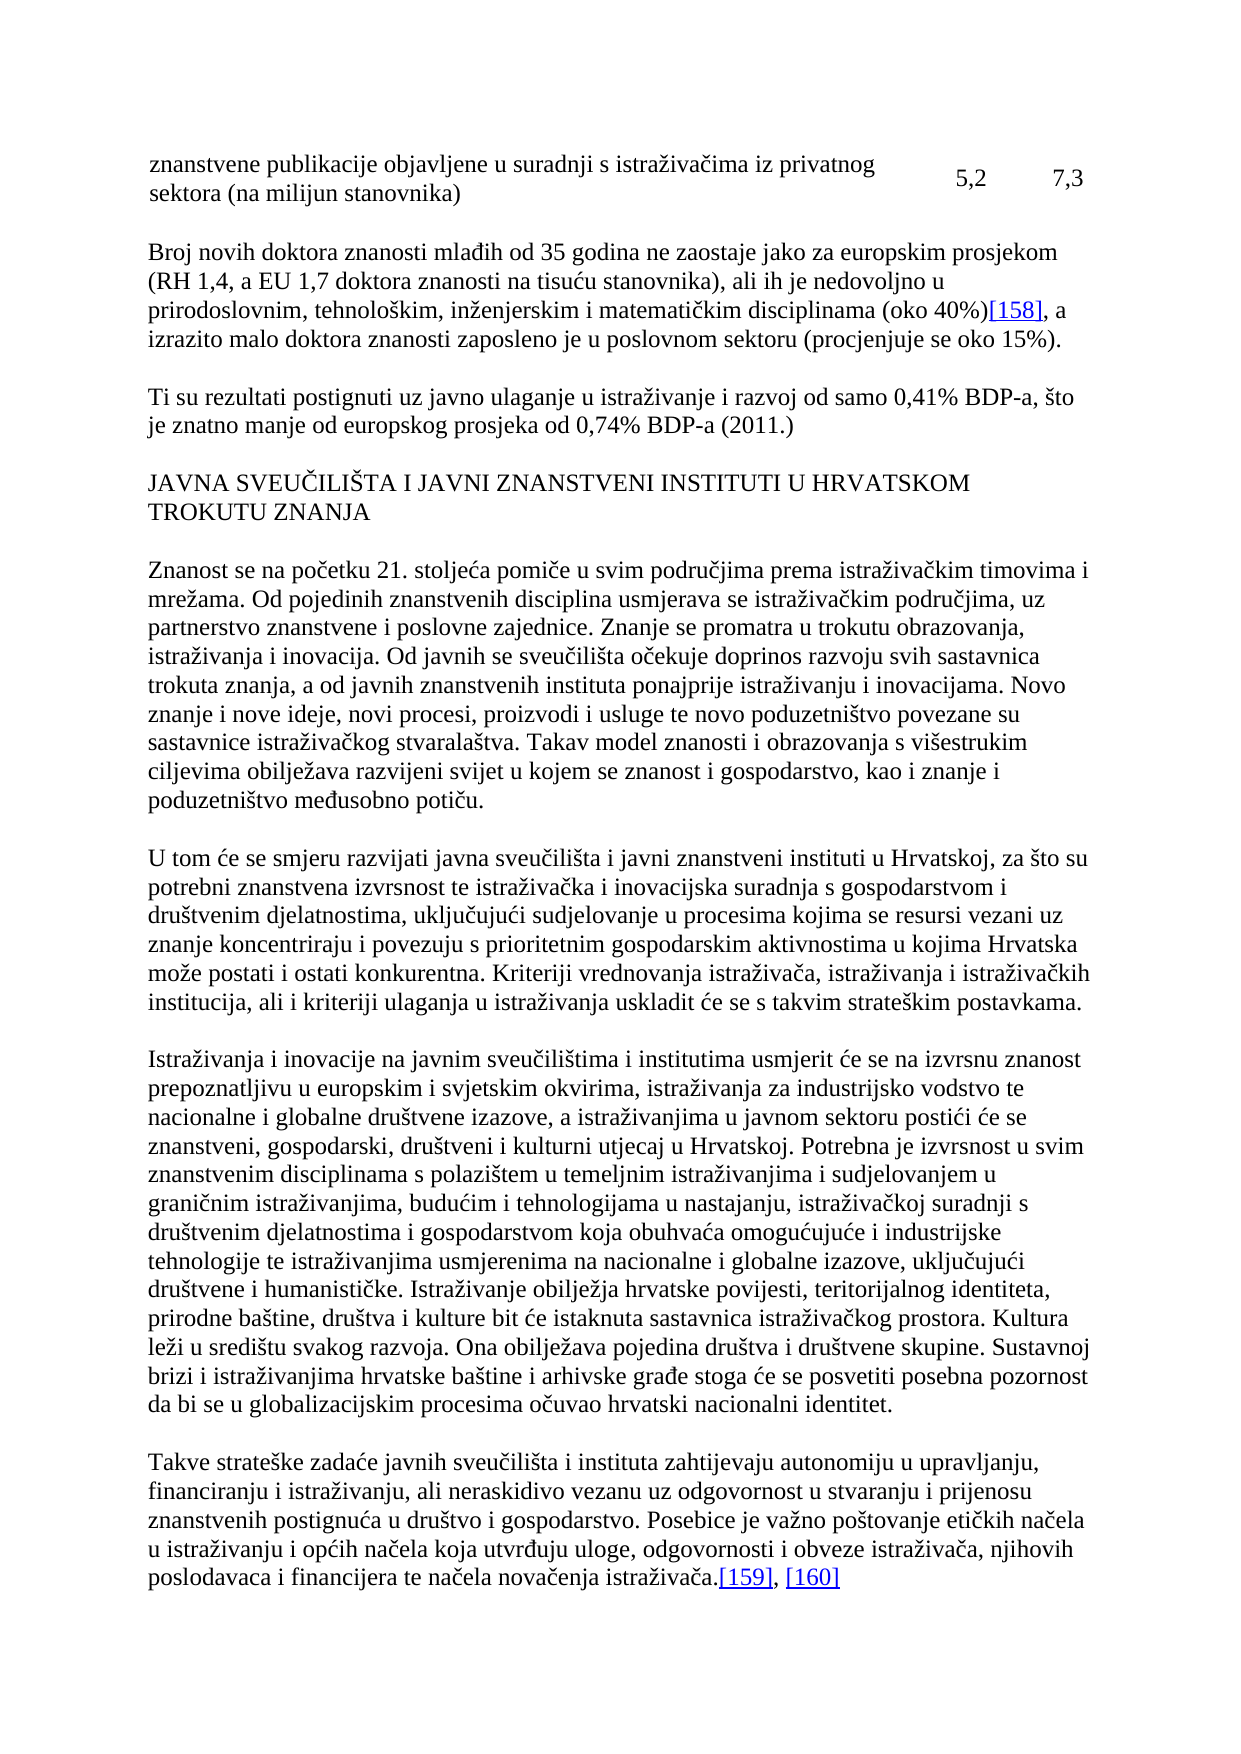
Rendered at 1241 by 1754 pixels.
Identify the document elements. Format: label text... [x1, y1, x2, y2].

text Takve strateške zadaće javnih sveučilišta i instituta zahtijevaju autonomiju u upravljanju, financiranju i istraživanju, ali neraskidivo vezanu uz odgovornost u stvaranju i prijenosu znanstvenih postignuća u društvo i gospodarstvo. Posebice je važno poštovanje etičkih načela u istraživanju i općih načela koja utvrđuju uloge, odgovornosti i obveze istraživača, njihovih poslodavaca i financijera te načela novačenja istraživača.[159], [160] [148, 1447, 1093, 1591]
text JAVNA SVEUČILIŠTA I JAVNI ZNANSTVENI INSTITUTI U HRVATSKOM TROKUTU ZNANJA [148, 468, 1093, 526]
text Istraživanja i inovacije na javnim sveučilištima i institutima usmjerit će se na izvrsnu znanost prepoznatljivu u europskim i svjetskim okvirima, istraživanja za industrijsko vodstvo te nacionalne i globalne društvene izazove, a istraživanjima u javnom sektoru postići će se znanstveni, gospodarski, društveni i kulturni utjecaj u Hrvatskoj. Potrebna je izvrsnost u svim znanstvenim disciplinama s polazištem u temeljnim istraživanjima i sudjelovanjem u graničnim istraživanjima, budućim i tehnologijama u nastajanju, istraživačkoj suradnji s društvenim djelatnostima i gospodarstvom koja obuhvaća omogućujuće i industrijske tehnologije te istraživanjima usmjerenima na nacionalne i globalne izazove, uključujući društvene i humanističke. Istraživanje obilježja hrvatske povijesti, teritorijalnog identiteta, prirodne baštine, društva i kulture bit će istaknuta sastavnica istraživačkog prostora. Kultura leži u središtu svakog razvoja. Ona obilježava pojedina društva i društvene skupine. Sustavnoj brizi i istraživanjima hrvatske baštine i arhivske građe stoga će se posvetiti posebna pozornost da bi se u globalizacijskim procesima očuvao hrvatski nacionalni identitet. [148, 1044, 1093, 1418]
text Broj novih doktora znanosti mlađih od 35 godina ne zaostaje jako za europskim prosjekom (RH 1,4, a EU 1,7 doktora znanosti na tisuću stanovnika), ali ih je nedovoljno u prirodoslovnim, tehnološkim, inženjerskim i matematičkim disciplinama (oko 40%)[158], a izrazito malo doktora znanosti zaposleno je u poslovnom sektoru (procjenjuje se oko 15%). [148, 237, 1093, 352]
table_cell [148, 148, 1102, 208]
text Znanost se na početku 21. stoljeća pomiče u svim područjima prema istraživačkim timovima i mrežama. Od pojedinih znanstvenih disciplina usmjerava se istraživačkim područjima, uz partnerstvo znanstvene i poslovne zajednice. Znanje se promatra u trokutu obrazovanja, istraživanja i inovacija. Od javnih se sveučilišta očekuje doprinos razvoju svih sastavnica trokuta znanja, a od javnih znanstvenih instituta ponajprije istraživanju i inovacijama. Novo znanje i nove ideje, novi procesi, proizvodi i usluge te novo poduzetništvo povezane su sastavnice istraživačkog stvaralaštva. Takav model znanosti i obrazovanja s višestrukim ciljevima obilježava razvijeni svijet u kojem se znanost i gospodarstvo, kao i znanje i poduzetništvo međusobno potiču. [148, 555, 1093, 814]
text U tom će se smjeru razvijati javna sveučilišta i javni znanstveni instituti u Hrvatskoj, za što su potrebni znanstvena izvrsnost te istraživačka i inovacijska suradnja s gospodarstvom i društvenim djelatnostima, uključujući sudjelovanje u procesima kojima se resursi vezani uz znanje koncentriraju i povezuju s prioritetnim gospodarskim aktivnostima u kojima Hrvatska može postati i ostati konkurentna. Kriteriji vrednovanja istraživača, istraživanja i istraživačkih institucija, ali i kriteriji ulaganja u istraživanja uskladit će se s takvim strateškim postavkama. [148, 843, 1093, 1015]
text Ti su rezultati postignuti uz javno ulaganje u istraživanje i razvoj od samo 0,41% BDP-a, što je znatno manje od europskog prosjeka od 0,74% BDP-a (2011.) [148, 382, 1093, 439]
